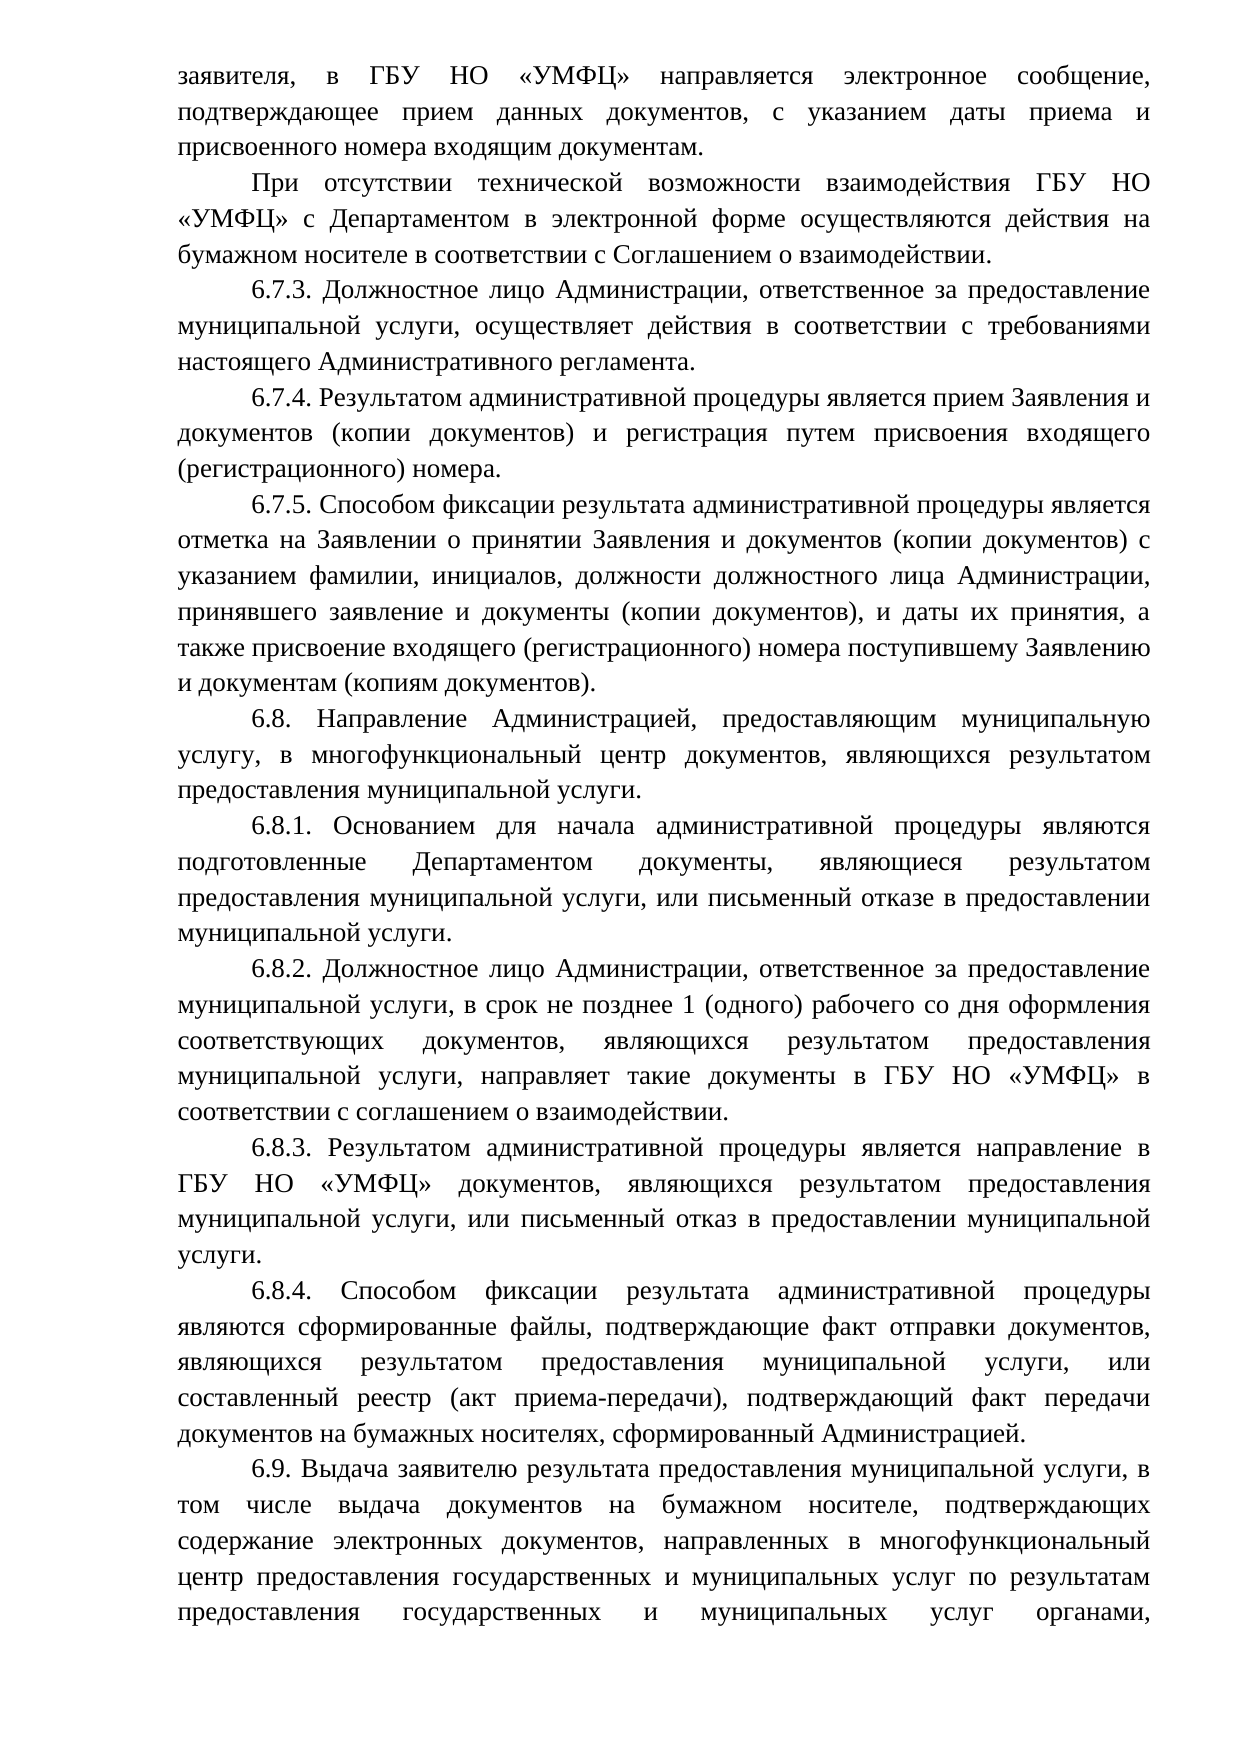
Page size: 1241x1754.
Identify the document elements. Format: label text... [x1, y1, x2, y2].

text 6.8.2. Должностное лицо Администрации, ответственное за предоставление муниципальной услуги, в срок не позднее 1 (одного) рабочего со дня оформления соответствующих документов, являющихся результатом предоставления муниципальной услуги, направляет такие документы в ГБУ НО «УМФЦ» в соответствии с соглашением о взаимодействии. [177, 952, 1152, 1126]
text 6.8.3. Результатом административной процедуры является направление в ГБУ НО «УМФЦ» документов, являющихся результатом предоставления муниципальной услуги, или письменный отказ в предоставлении муниципальной услуги. [177, 1131, 1152, 1269]
text 6.7.5. Способом фиксации результата административной процедуры является отметка на Заявлении о принятии Заявления и документов (копии документов) с указанием фамилии, инициалов, должности должностного лица Администрации, принявшего заявление и документы (копии документов), и даты их принятия, а также присвоение входящего (регистрационного) номера поступившему Заявлению и документам (копиям документов). [177, 488, 1152, 698]
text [177, 59, 1152, 162]
text 6.7.3. Должностное лицо Администрации, ответственное за предоставление муниципальной услуги, осуществляет действия в соответствии с требованиями настоящего Административного регламента. [177, 273, 1152, 376]
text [177, 1452, 1152, 1627]
text 6.8.4. Способом фиксации результата административной процедуры являются сформированные файлы, подтверждающие факт отправки документов, являющихся результатом предоставления муниципальной услуги, или составленный реестр (акт приема-передачи), подтверждающий факт передачи документов на бумажных носителях, сформированный Администрацией. [177, 1274, 1152, 1448]
text 6.8. Направление Администрацией, предоставляющим муниципальную услугу, в многофункциональный центр документов, являющихся результатом предоставления муниципальной услуги. [177, 702, 1152, 805]
text 6.7.4. Результатом административной процедуры является прием Заявления и документов (копии документов) и регистрация путем присвоения входящего (регистрационного) номера. [177, 381, 1152, 483]
text 6.8.1. Основанием для начала административной процедуры являются подготовленные Департаментом документы, являющиеся результатом предоставления муниципальной услуги, или письменный отказе в предоставлении муниципальной услуги. [177, 809, 1152, 948]
text При отсутствии технической возможности взаимодействия ГБУ НО «УМФЦ» с Департаментом в электронной форме осуществляются действия на бумажном носителе в соответствии с Соглашением о взаимодействии. [177, 166, 1152, 269]
